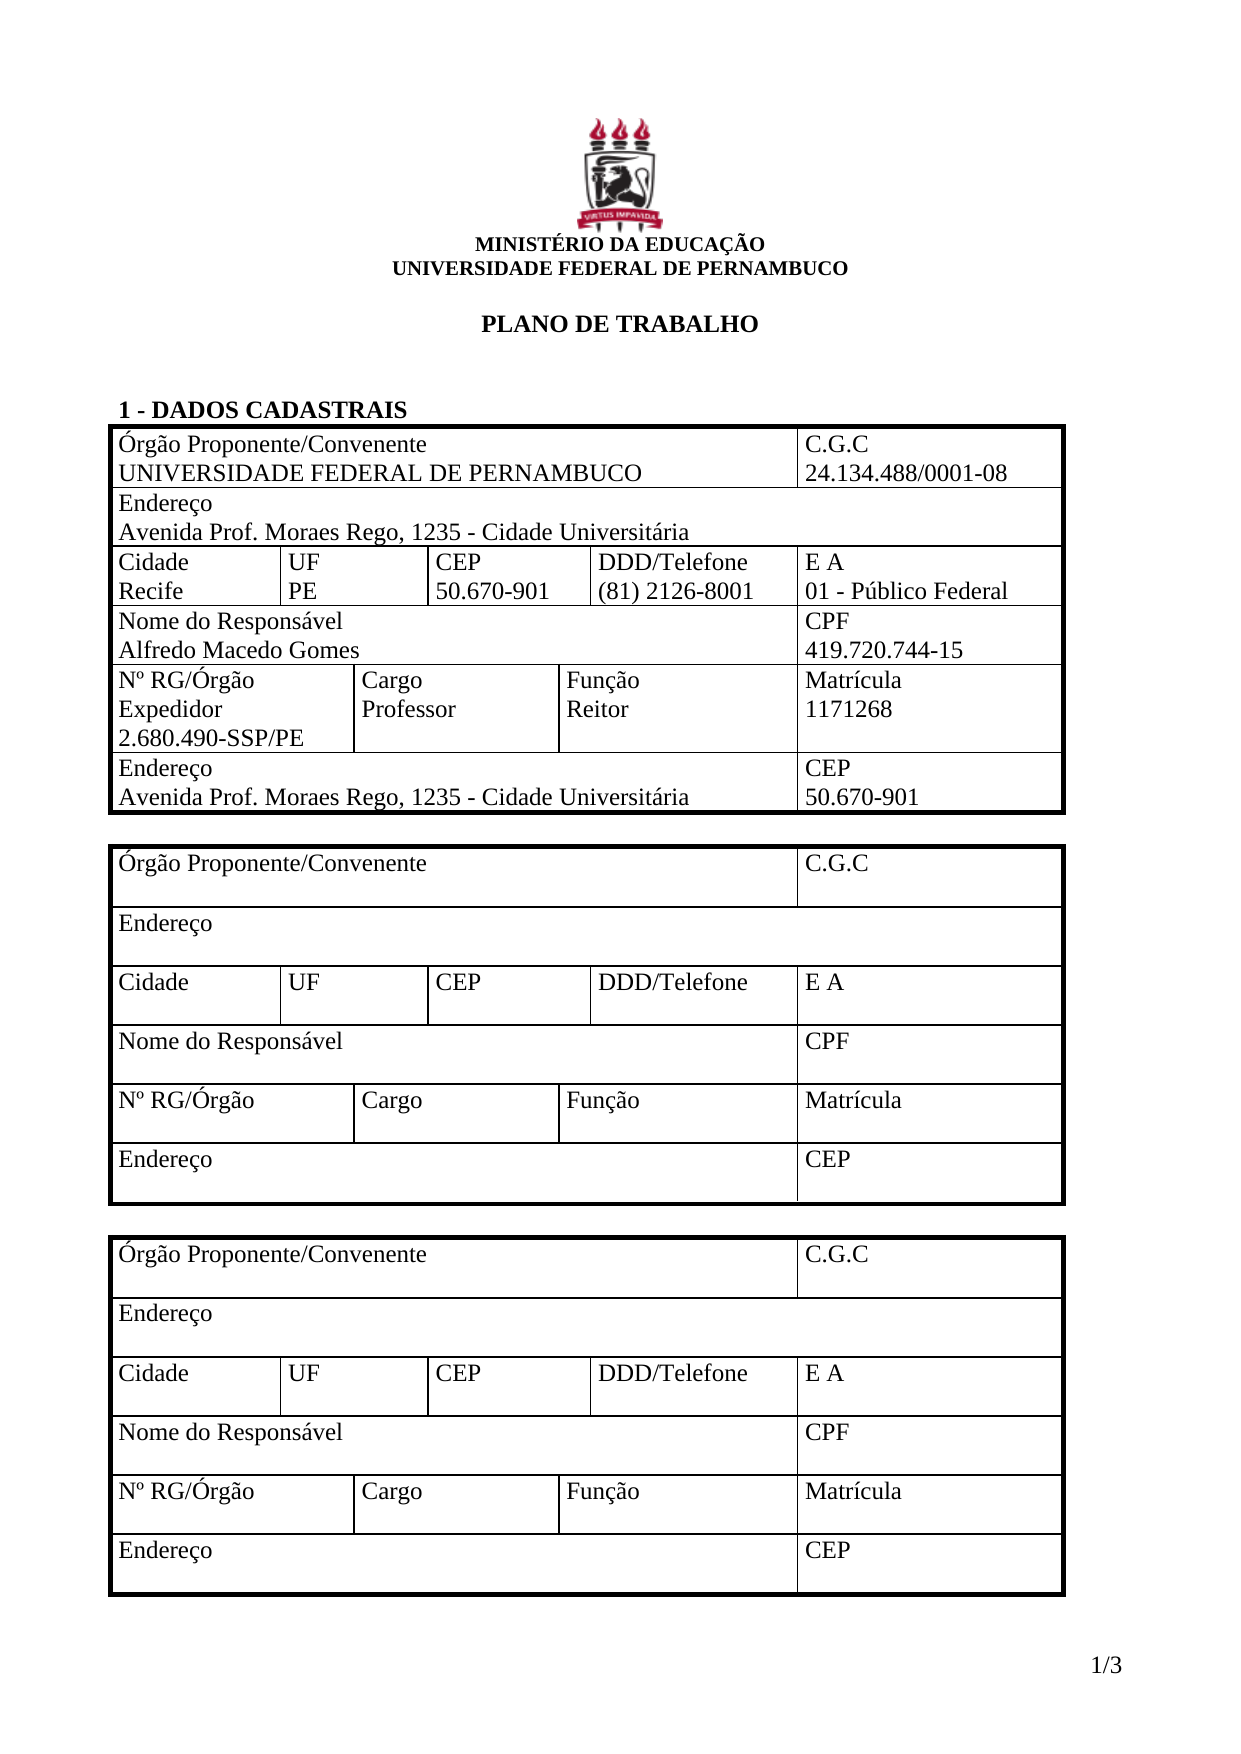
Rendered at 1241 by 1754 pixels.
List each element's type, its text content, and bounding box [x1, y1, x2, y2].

table_cell CPF 419.720.744-15 [798, 606, 1061, 663]
table_cell Endereço Avenida Prof. Moraes Rego, 1235 - Cidade Universitária [113, 488, 1061, 545]
table_cell DDD/Telefone [591, 967, 797, 1024]
text MINISTÉRIO DA EDUCAÇÃO UNIVERSIDADE FEDERAL DE PERNAMBUCO [118, 232, 1122, 280]
table_cell Função [560, 1085, 797, 1142]
table_cell CEP [798, 1535, 1061, 1592]
table_cell CPF [798, 1417, 1061, 1474]
table_cell Função [560, 1476, 797, 1533]
table_cell E A [798, 1358, 1061, 1415]
table_cell Nome do Responsável [113, 1026, 797, 1083]
table_cell CPF [798, 1026, 1061, 1083]
table_cell CEP 50.670-901 [798, 753, 1061, 810]
table_cell Cidade [113, 967, 280, 1024]
table_cell Matrícula [798, 1085, 1061, 1142]
table_cell Matrícula [798, 1476, 1061, 1533]
table_cell E A 01 - Público Federal [798, 547, 1061, 604]
text 1 - DADOS CADASTRAIS [118, 395, 1122, 424]
table_cell CEP [429, 1358, 590, 1415]
table_cell Endereço [113, 1535, 797, 1592]
table_cell Endereço Avenida Prof. Moraes Rego, 1235 - Cidade Universitária [113, 753, 797, 810]
table_cell Matrícula 1171268 [798, 665, 1061, 751]
table_cell Nº RG/Órgão [113, 1476, 353, 1533]
table_cell DDD/Telefone [591, 1358, 797, 1415]
table_cell Nº RG/Órgão Expedidor 2.680.490-SSP/PE [113, 665, 353, 751]
table_cell Nome do Responsável [113, 1417, 797, 1474]
table_cell CEP [798, 1144, 1061, 1201]
table_header Órgão Proponente/Convenente [113, 849, 797, 906]
table_cell E A [798, 967, 1061, 1024]
table_header Órgão Proponente/Convenente UNIVERSIDADE FEDERAL DE PERNAMBUCO [113, 429, 797, 486]
table_cell Cargo Professor [355, 665, 558, 751]
picture [577, 118, 663, 233]
title PLANO DE TRABALHO [118, 309, 1122, 338]
table_cell Função Reitor [560, 665, 797, 751]
table_cell Endereço [113, 908, 1061, 965]
table_cell CEP [429, 967, 590, 1024]
table_cell Cargo [355, 1085, 558, 1142]
table_cell Endereço [113, 1299, 1061, 1356]
table_header C.G.C [798, 1240, 1061, 1297]
table_cell Cidade [113, 1358, 280, 1415]
table_cell UF [281, 967, 427, 1024]
table_cell UF [281, 1358, 427, 1415]
table_header Órgão Proponente/Convenente [113, 1240, 797, 1297]
table_cell Endereço [113, 1144, 797, 1201]
table_cell Cidade Recife [113, 547, 280, 604]
table_header C.G.C [798, 849, 1061, 906]
table_cell Nº RG/Órgão [113, 1085, 353, 1142]
table_cell DDD/Telefone (81) 2126-8001 [591, 547, 797, 604]
table_header C.G.C 24.134.488/0001-08 [798, 429, 1061, 486]
table_cell CEP 50.670-901 [429, 547, 590, 604]
table_cell Nome do Responsável Alfredo Macedo Gomes [113, 606, 797, 663]
table_cell UF PE [281, 547, 427, 604]
table_cell Cargo [355, 1476, 558, 1533]
